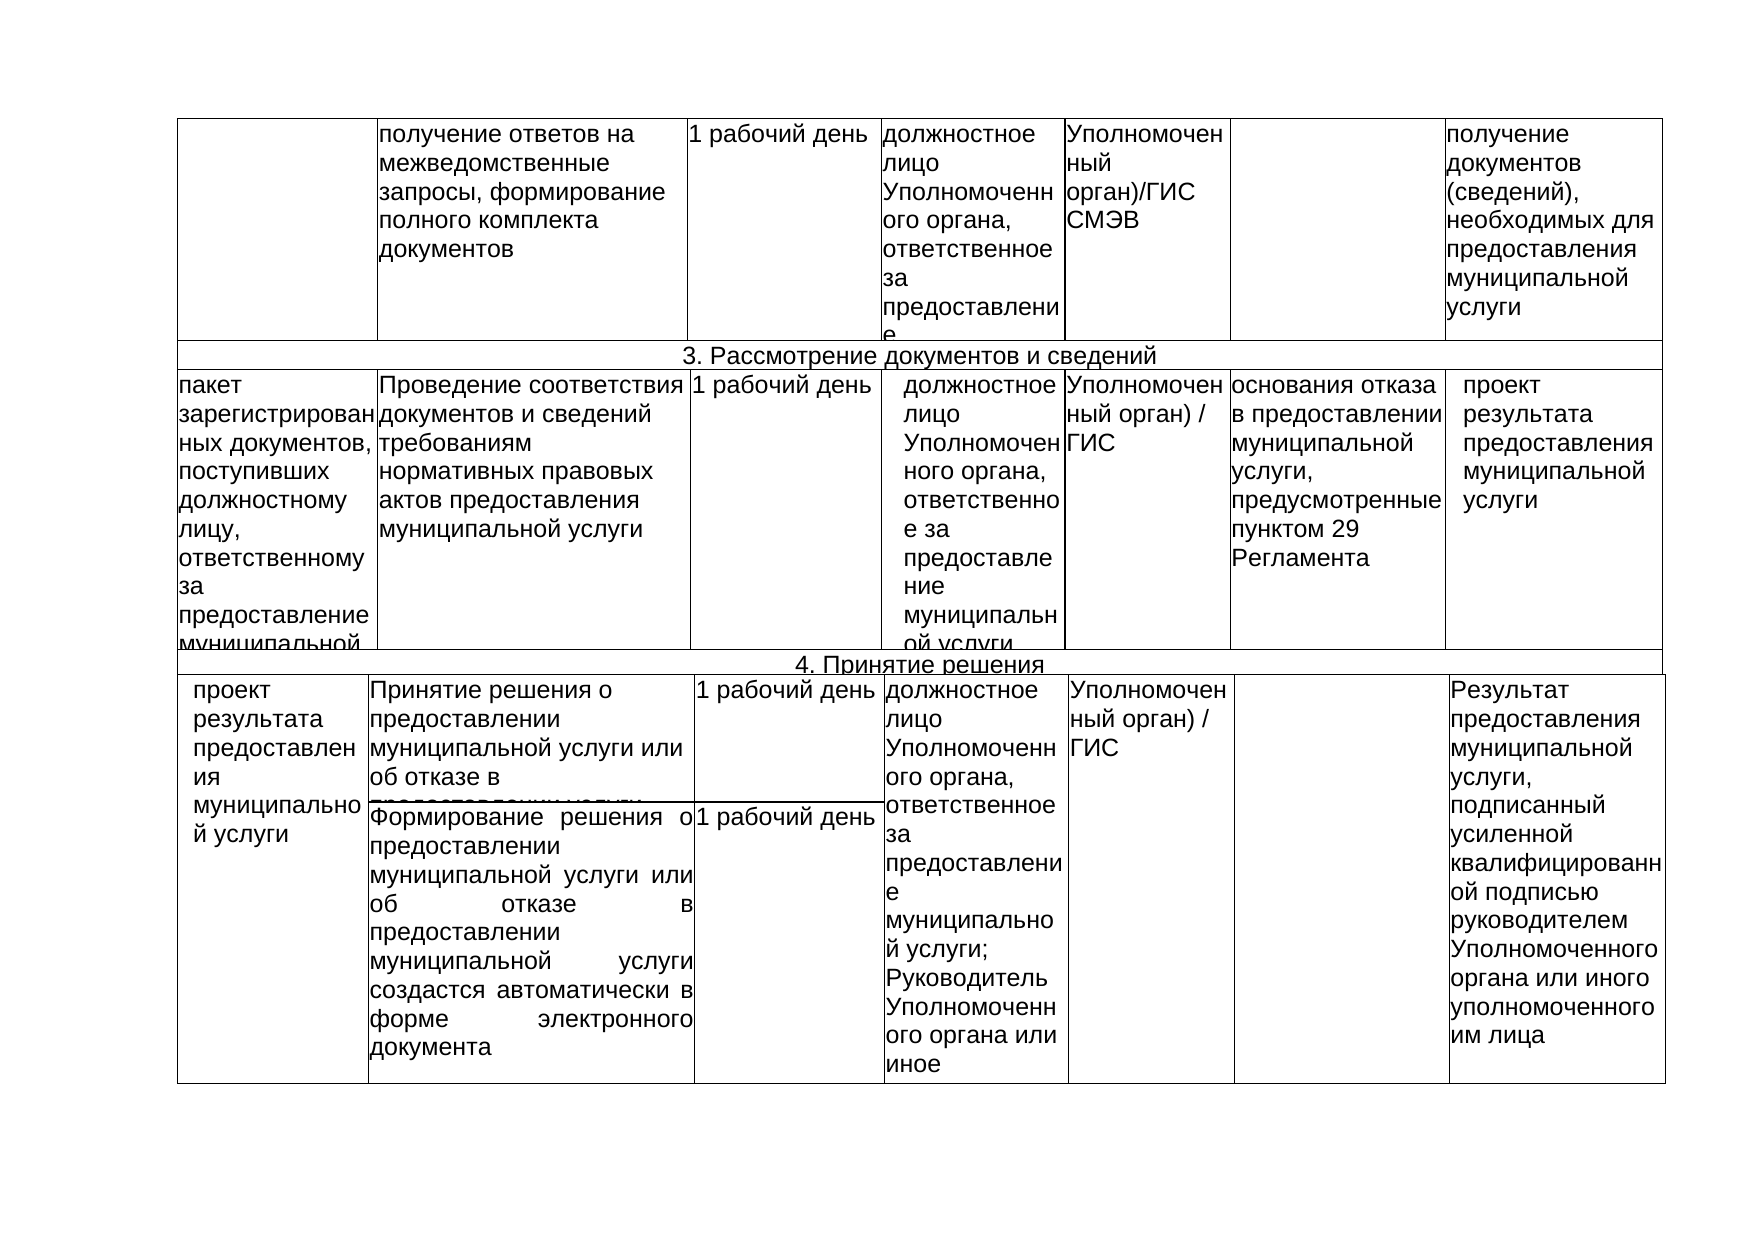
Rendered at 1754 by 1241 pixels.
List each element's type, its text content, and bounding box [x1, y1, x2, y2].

table_cell 1 рабочий день [695, 803, 884, 1083]
table_cell 4. Принятие решения [178, 650, 1662, 674]
table_cell Принятие решения о предоставлении муниципальной услуги или об отказе в предоставлении услуги [369, 675, 694, 801]
table_cell 1 рабочий день [695, 675, 884, 801]
table_cell основания отказа в предоставлении муниципальной услуги, предусмотренные пунктом 29 Регламента [1231, 370, 1445, 649]
table_cell проект результата предоставления муниципальной услуги [178, 675, 368, 1083]
table_cell Проведение соответствия документов и сведений требованиям нормативных правовых актов предоставления муниципальной услуги [378, 370, 690, 649]
table_cell 1 рабочий день [691, 370, 881, 649]
table_cell Уполномоченный орган)/ГИС СМЭВ [1066, 119, 1230, 340]
table_cell Результат предоставления муниципальной услуги, подписанный усиленной квалифицированной подписью руководителем Уполномоченного органа или иного уполномоченного им лица [1450, 675, 1665, 1083]
table_cell получение ответов на межведомственные запросы, формирование полного комплекта документов [378, 119, 687, 340]
table_cell пакет зарегистрированных документов, поступивших должностному лицу, ответственному за предоставление муниципальной yслуги [178, 370, 377, 649]
table_cell должностное лицо Уполномоченного органа, ответственное за предоставление муниципальной услуги; Руководитель Уполномоченного органа или иное уполномоченное им лицо [885, 675, 1068, 1083]
table_cell должностное лицо Уполномоченного органа, ответственное за предоставление муниципальной услуги [882, 370, 1064, 649]
table_cell Уполномоченный орган) / ГИС [1066, 370, 1230, 649]
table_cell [882, 119, 1064, 340]
table_cell 1 рабочий день [688, 119, 881, 340]
table_cell [178, 119, 377, 340]
table_cell [1235, 675, 1449, 1083]
table_cell [1231, 119, 1445, 340]
table_cell Формирование решения о предоставлении муниципальной услуги или об отказе в предоставлении муниципальной услуги создастся автоматически в форме электронного документа [369, 803, 694, 1083]
table_cell проект результата предоставления муниципальной услуги [1446, 370, 1662, 649]
table_cell Уполномоченный орган) / ГИС [1069, 675, 1234, 1083]
table_cell 3. Рассмотрение документов и сведений [178, 341, 1662, 369]
table_cell получение документов (сведений), необходимых для предоставления муниципальной услуги [1446, 119, 1662, 340]
